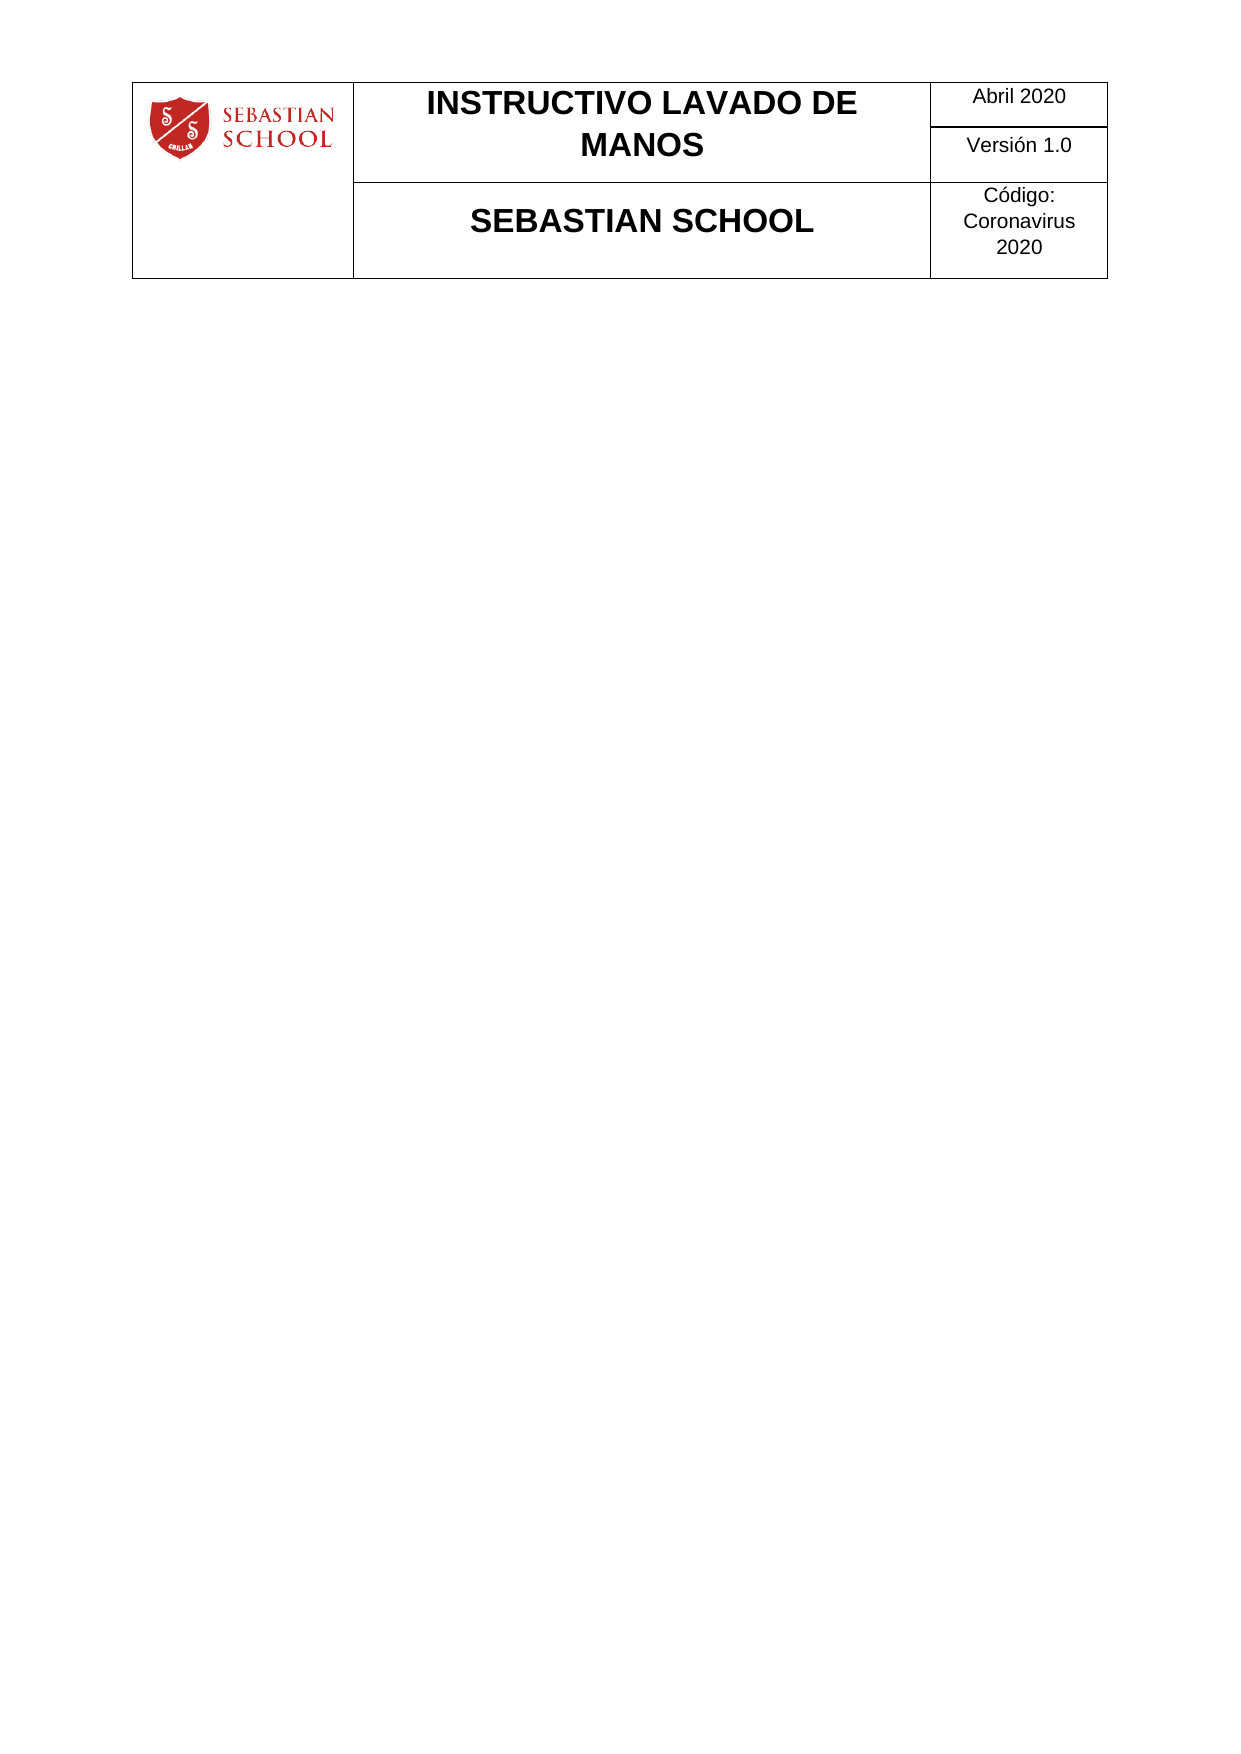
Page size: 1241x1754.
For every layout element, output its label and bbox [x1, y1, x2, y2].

picture [140, 83, 343, 173]
